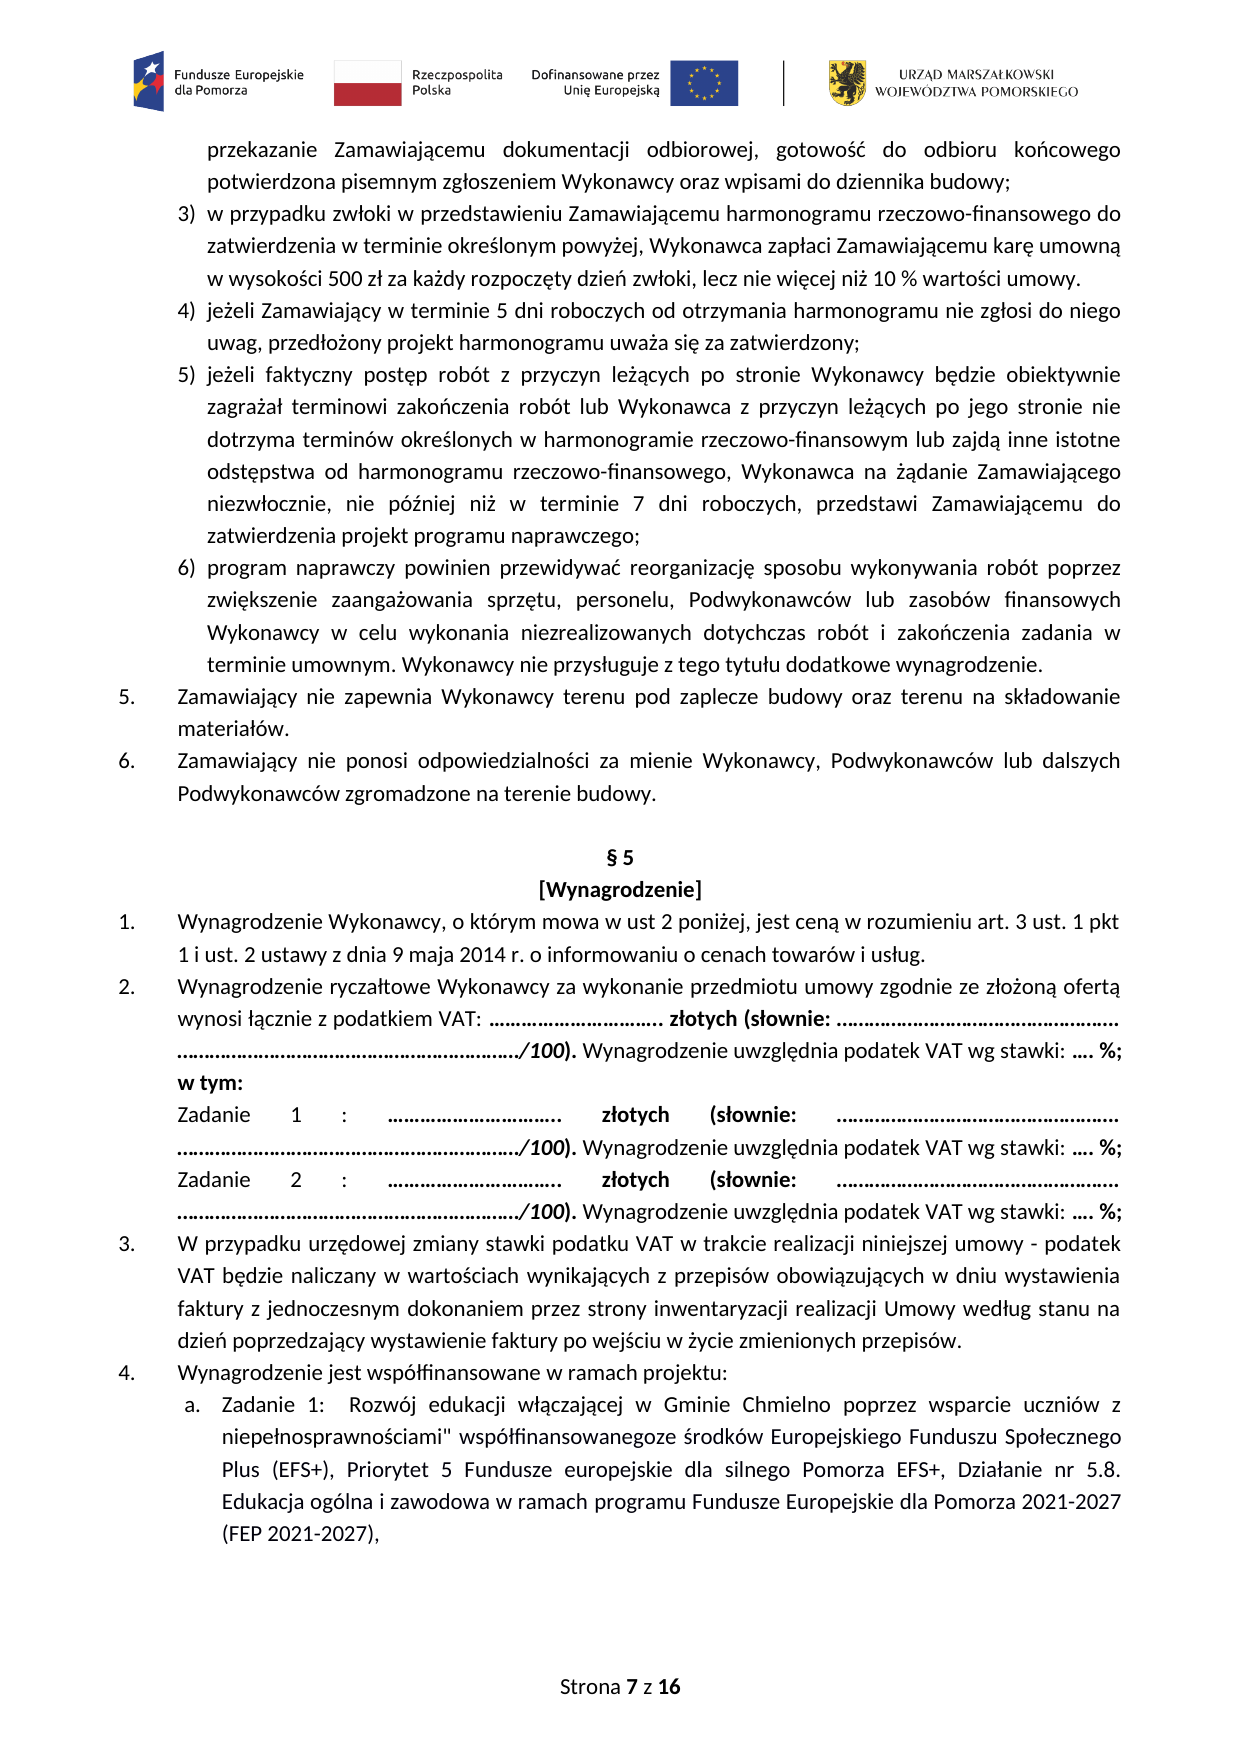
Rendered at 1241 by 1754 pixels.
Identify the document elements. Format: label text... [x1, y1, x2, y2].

list Zamawiający nie ponosi odpowiedzialności za mienie Wykonawcy, Podwykonawców lub dalszych Podwykonawców zgromadzone na terenie budowy. [118, 747, 1122, 807]
list Wynagrodzenie ryczałtowe Wykonawcy za wykonanie przedmiotu umowy zgodnie ze złożoną ofertą wynosi łącznie z podatkiem VAT: ………………………….. złotych (słownie: ……………………………………………. ………………………………………………………/100). Wynagrodzenie uwzględnia podatek VAT wg stawki: …. %; w tym: [118, 972, 1122, 1096]
list Zadanie 1: Rozwój edukacji włączającej w Gminie Chmielno poprzez wsparcie uczniów z niepełnosprawnościami" współfinansowanegoze środków Europejskiego Funduszu Społecznego Plus (EFS+), Priorytet 5 Fundusze europejskie dla silnego Pomorza EFS+, Działanie nr 5.8. Edukacja ogólna i zawodowa w ramach programu Fundusze Europejskie dla Pomorza 2021-2027 (FEP 2021-2027), [184, 1390, 1122, 1547]
list jeżeli Zamawiający w terminie 5 dni roboczych od otrzymania harmonogramu nie zgłosi do niego uwag, przedłożony projekt harmonogramu uważa się za zatwierdzony; [177, 296, 1122, 356]
picture [118, 35, 1093, 127]
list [177, 135, 1122, 195]
text § 5 [118, 843, 1122, 871]
text [Wynagrodzenie] [118, 875, 1122, 903]
list jeżeli faktyczny postęp robót z przyczyn leżących po stronie Wykonawcy będzie obiektywnie zagrażał terminowi zakończenia robót lub Wykonawca z przyczyn leżących po jego stronie nie dotrzyma terminów określonych w harmonogramie rzeczowo-finansowym lub zajdą inne istotne odstępstwa od harmonogramu rzeczowo-finansowego, Wykonawca na żądanie Zamawiającego niezwłocznie, nie później niż w terminie 7 dni roboczych, przedstawi Zamawiającemu do zatwierdzenia projekt programu naprawczego; [177, 360, 1122, 549]
list W przypadku urzędowej zmiany stawki podatku VAT w trakcie realizacji niniejszej umowy - podatek VAT będzie naliczany w wartościach wynikających z przepisów obowiązujących w dniu wystawienia faktury z jednoczesnym dokonaniem przez strony inwentaryzacji realizacji Umowy według stanu na dzień poprzedzający wystawienie faktury po wejściu w życie zmienionych przepisów. [118, 1229, 1122, 1354]
list Wynagrodzenie Wykonawcy, o którym mowa w ust 2 poniżej, jest ceną w rozumieniu art. 3 ust. 1 pkt 1 i ust. 2 ustawy z dnia 9 maja 2014 r. o informowaniu o cenach towarów i usług. [118, 907, 1122, 968]
text Zadanie 1 : ………………………….. złotych (słownie: ……………………………………………. ………………………………………………………/100). Wynagrodzenie uwzględnia podatek VAT wg stawki: …. %; [177, 1101, 1122, 1161]
list program naprawczy powinien przewidywać reorganizację sposobu wykonywania robót poprzez zwiększenie zaangażowania sprzętu, personelu, Podwykonawców lub zasobów finansowych Wykonawcy w celu wykonania niezrealizowanych dotychczas robót i zakończenia zadania w terminie umownym. Wykonawcy nie przysługuje z tego tytułu dodatkowe wynagrodzenie. [177, 553, 1122, 678]
list w przypadku zwłoki w przedstawieniu Zamawiającemu harmonogramu rzeczowo-finansowego do zatwierdzenia w terminie określonym powyżej, Wykonawca zapłaci Zamawiającemu karę umowną w wysokości 500 zł za każdy rozpoczęty dzień zwłoki, lecz nie więcej niż 10 % wartości umowy. [177, 199, 1122, 292]
list Wynagrodzenie jest współfinansowane w ramach projektu: [118, 1358, 1122, 1386]
text Zadanie 2 : ………………………….. złotych (słownie: ……………………………………………. ………………………………………………………/100). Wynagrodzenie uwzględnia podatek VAT wg stawki: …. %; [177, 1165, 1122, 1225]
list Zamawiający nie zapewnia Wykonawcy terenu pod zaplecze budowy oraz terenu na składowanie materiałów. [118, 682, 1122, 742]
